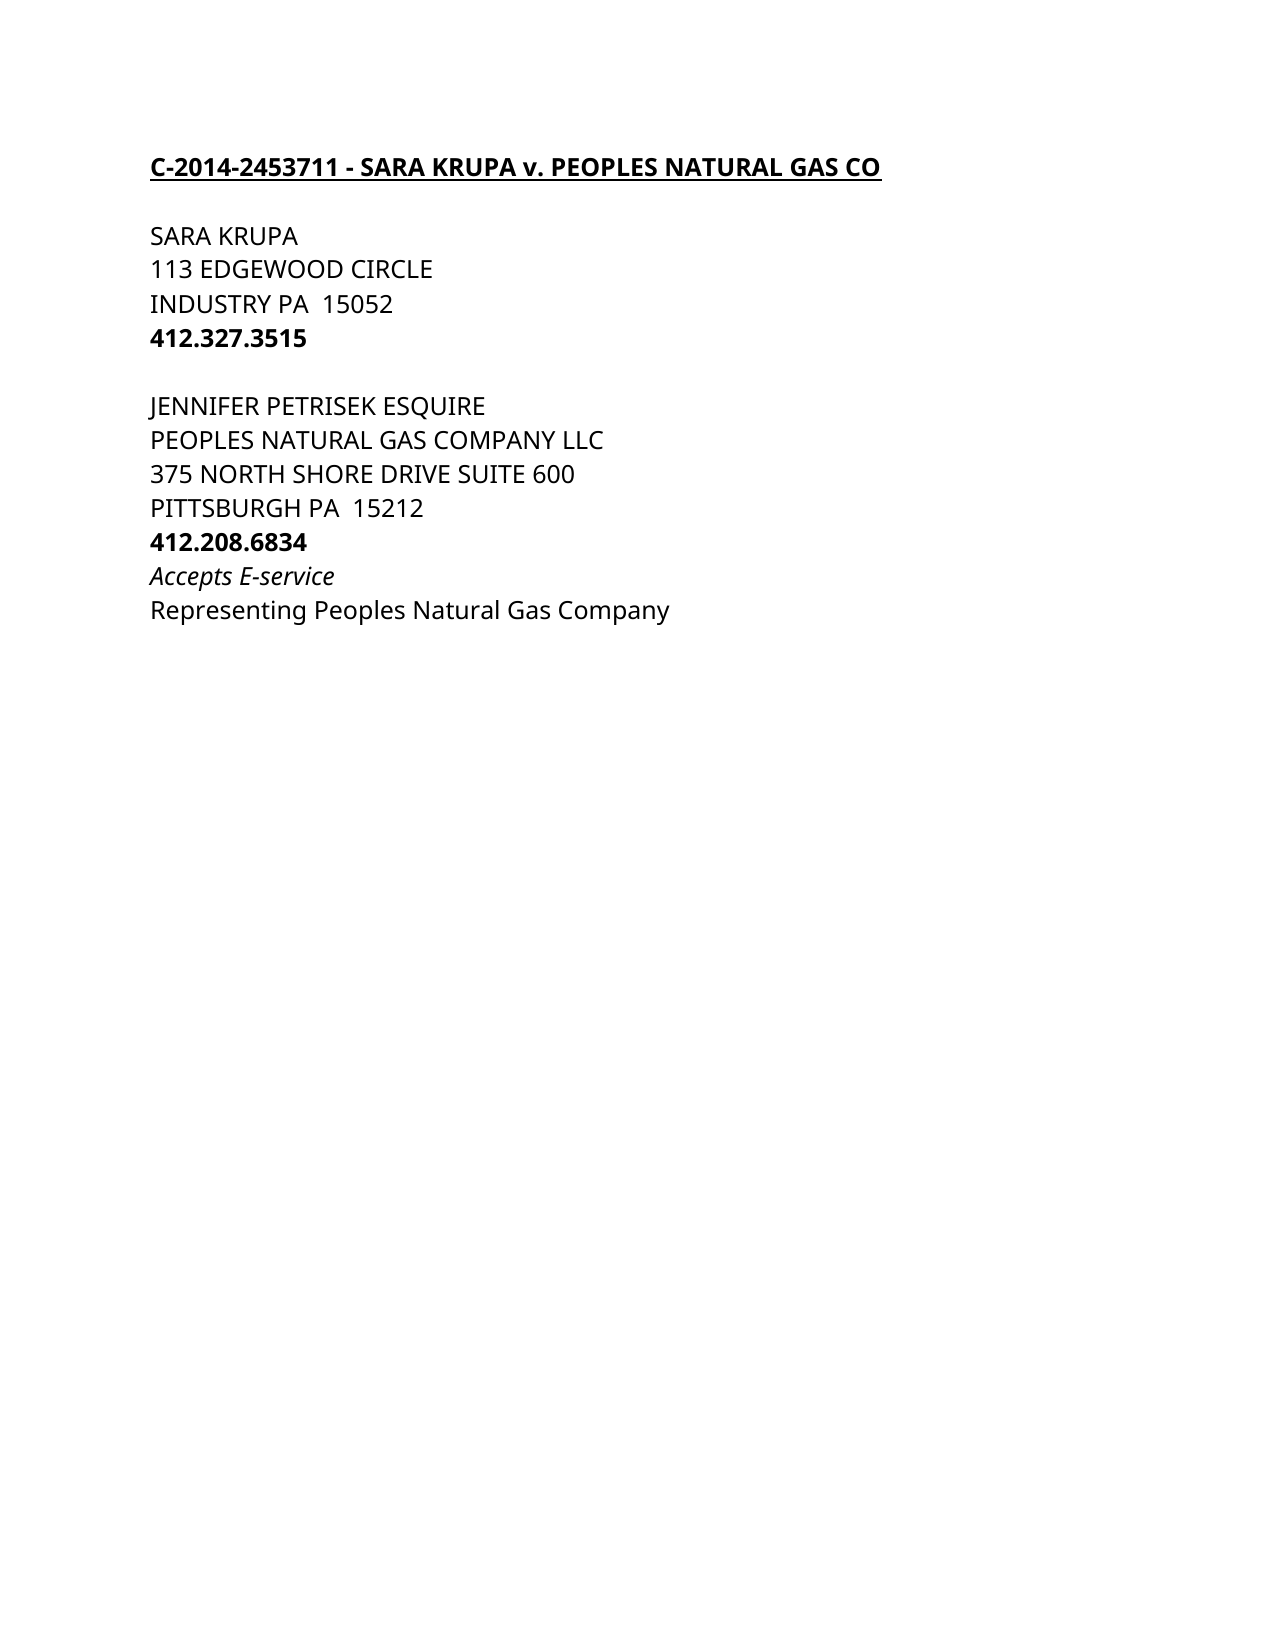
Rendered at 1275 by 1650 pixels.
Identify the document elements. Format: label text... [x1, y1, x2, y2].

text Representing Peoples Natural Gas Company [150, 593, 1125, 627]
text C-2014-2453711 - SARA KRUPA v. PEOPLES NATURAL GAS CO SARA KRUPA 113 EDGEWOOD CIRCLE INDUSTRY PA 15052 412.327.3515 JENNIFER PETRISEK ESQUIRE PEOPLES NATURAL GAS COMPANY LLC 375 NORTH SHORE DRIVE SUITE 600 PITTSBURGH PA 15212 412.208.6834 Accepts E-service [150, 150, 1125, 593]
